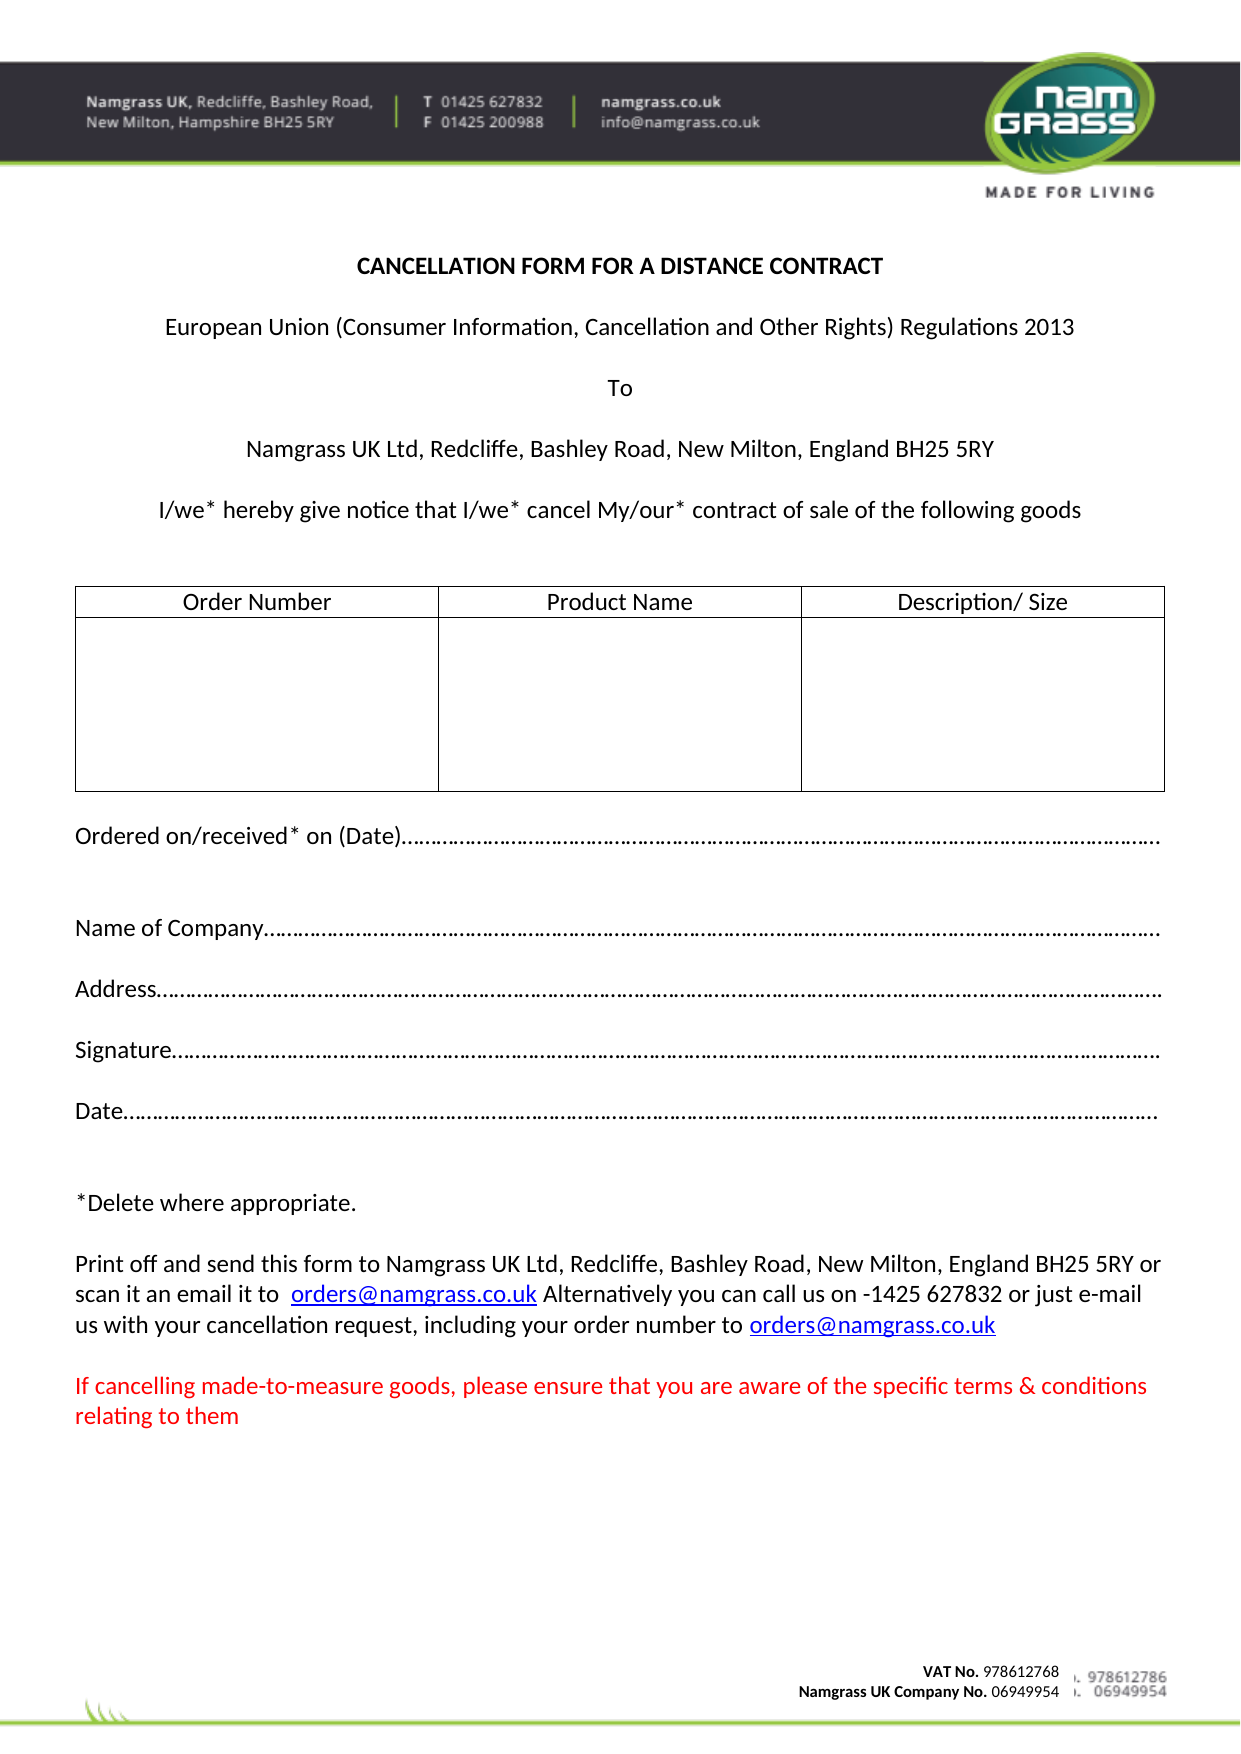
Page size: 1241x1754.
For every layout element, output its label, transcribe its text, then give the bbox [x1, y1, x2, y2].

table_header Product Name [439, 587, 801, 617]
text I/we* hereby give notice that I/we* cancel My/our* contract of sale of the following goods [75, 494, 1165, 524]
table_cell [76, 618, 438, 791]
text Name of Company………………………………………………………………………………………………………………………………………… [75, 912, 1165, 942]
table_header Order Number [76, 587, 438, 617]
text Date……………………………………………………………………………………………………………………………………………………………… [75, 1095, 1165, 1126]
table_cell [439, 618, 801, 791]
text *Delete where appropriate. [75, 1187, 1165, 1217]
table_cell [802, 618, 1164, 791]
text European Union (Consumer Information, Cancellation and Other Rights) Regulations 2013 [75, 311, 1165, 341]
text Print off and send this form to Namgrass UK Ltd, Redcliffe, Bashley Road, New Milton, England BH25 5RY or scan it an email it to orders@namgrass.co.uk Alternatively you can call us on -1425 627832 or just e-mail us with your cancellation request, including your order number to orders@namgrass.co.uk [75, 1248, 1165, 1339]
text Address…………………………………………………………………………………………………………………………………………………………. [75, 973, 1165, 1003]
text Ordered on/received* on (Date)…………………………………………………………………………………………………………………… [75, 820, 1165, 851]
text Signature………………………………………………………………………………………………………………………………………………………. [75, 1034, 1165, 1064]
text If cancelling made-to-measure goods, please ensure that you are aware of the specific terms & conditions relating to them [75, 1370, 1165, 1431]
table_header Description/ Size [802, 587, 1164, 617]
text Namgrass UK Ltd, Redcliffe, Bashley Road, New Milton, England BH25 5RY [75, 433, 1165, 463]
text CANCELLATION FORM FOR A DISTANCE CONTRACT [75, 250, 1165, 280]
text To [75, 372, 1165, 402]
